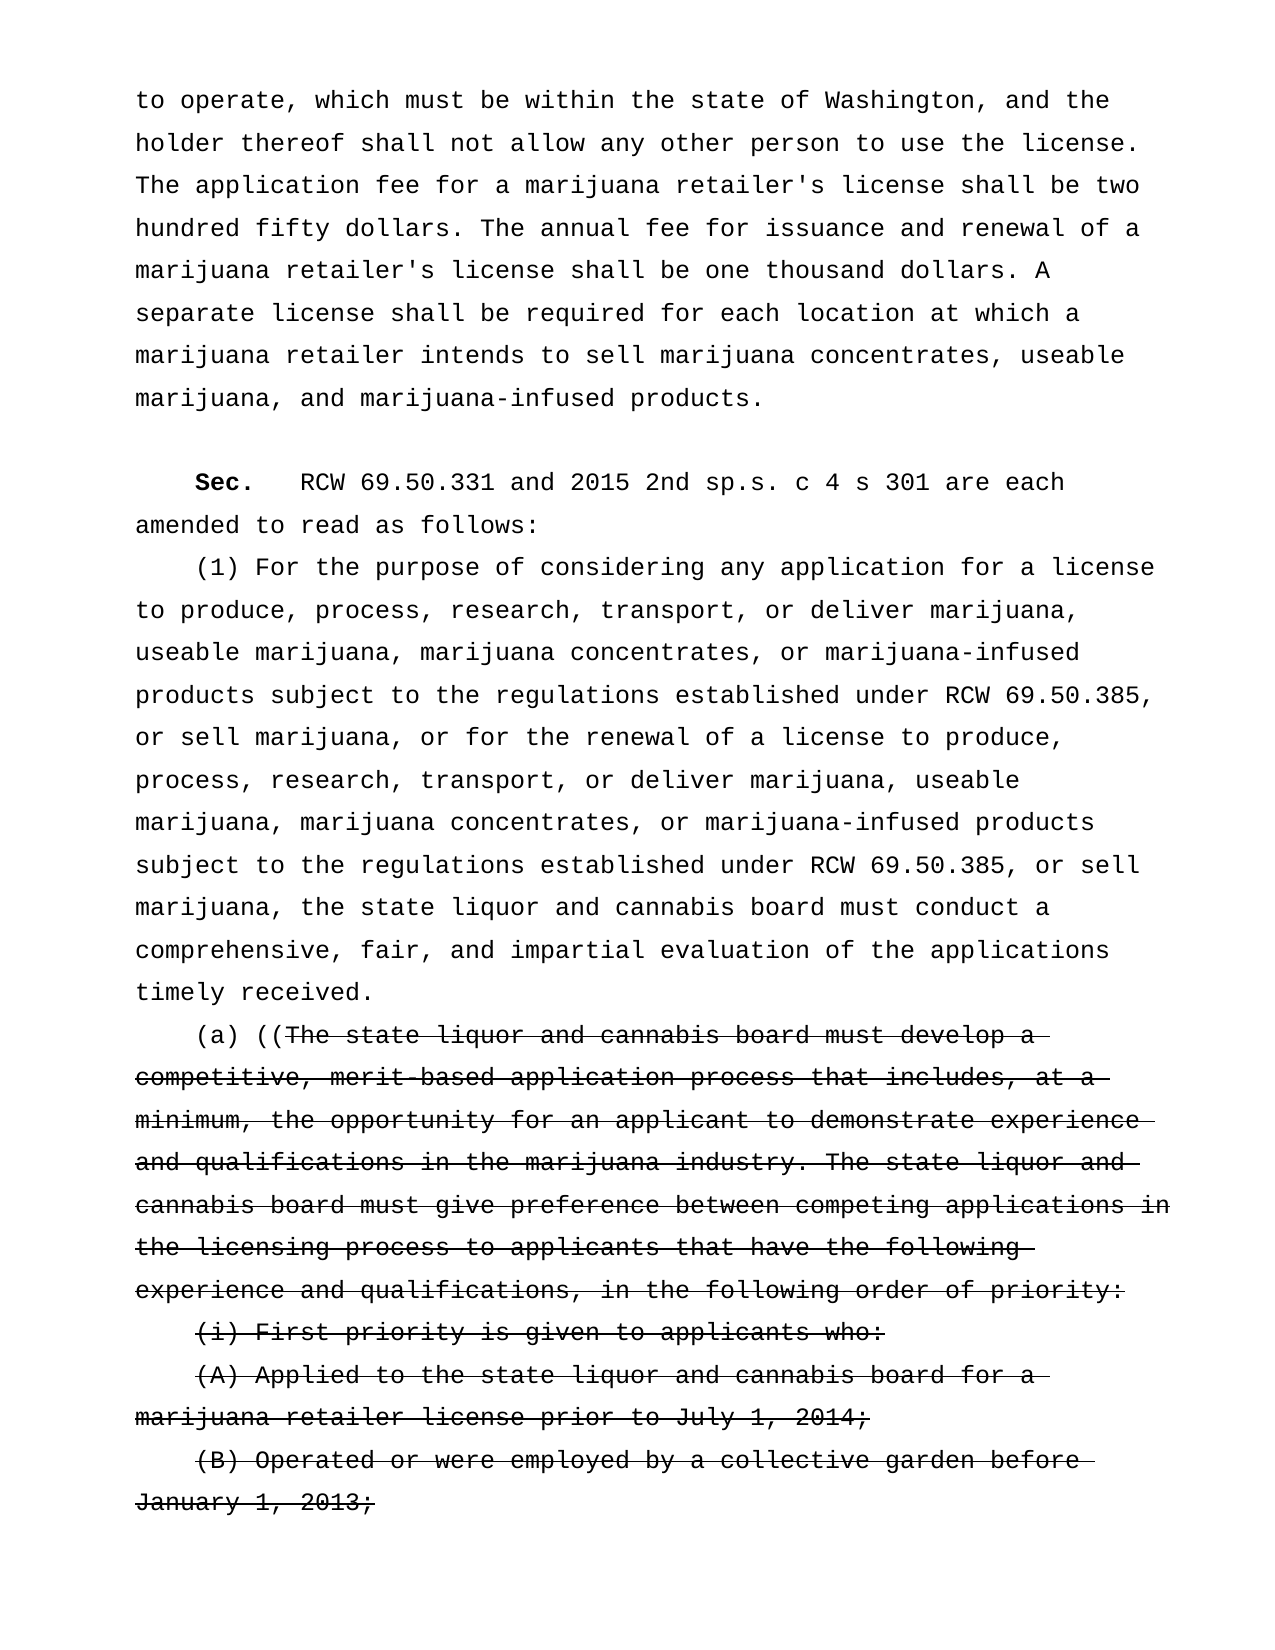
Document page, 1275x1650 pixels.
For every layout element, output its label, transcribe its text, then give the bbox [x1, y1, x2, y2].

text (a) ((The state liquor and cannabis board must develop a competitive, merit-based application process that includes, at a minimum, the opportunity for an applicant to demonstrate experience and qualifications in the marijuana industry. The state liquor and cannabis board must give preference between competing applications in the licensing process to applicants that have the following experience and qualifications, in the following order of priority: [135, 1009, 1170, 1206]
text (B) Operated or were employed by a collective garden before January 1, 2013; [135, 1434, 1170, 1519]
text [135, 75, 1170, 415]
text (i) First priority is given to applicants who: [135, 1307, 1170, 1349]
text (1) For the purpose of considering any application for a license to produce, process, research, transport, or deliver marijuana, useable marijuana, marijuana concentrates, or marijuana-infused products subject to the regulations established under RCW 69.50.385, or sell marijuana, or for the renewal of a license to produce, process, research, transport, or deliver marijuana, useable marijuana, marijuana concentrates, or marijuana-infused products subject to the regulations established under RCW 69.50.385, or sell marijuana, the state liquor and cannabis board must conduct a comprehensive, fair, and impartial evaluation of the applications timely received. [135, 542, 1170, 1009]
text (A) Applied to the state liquor and cannabis board for a marijuana retailer license prior to July 1, 2014; [135, 1349, 1170, 1434]
text (a) ((The state liquor and cannabis board must develop a competitive, merit-based application process that includes, at a minimum, the opportunity for an applicant to demonstrate experience and qualifications in the marijuana industry. The state liquor and cannabis board must give preference between competing applications in the licensing process to applicants that have the following experience and qualifications, in the following order of priority: [135, 1207, 1170, 1307]
text Sec. RCW 69.50.331 and 2015 2nd sp.s. c 4 s 301 are each amended to read as follows: [135, 457, 1170, 542]
